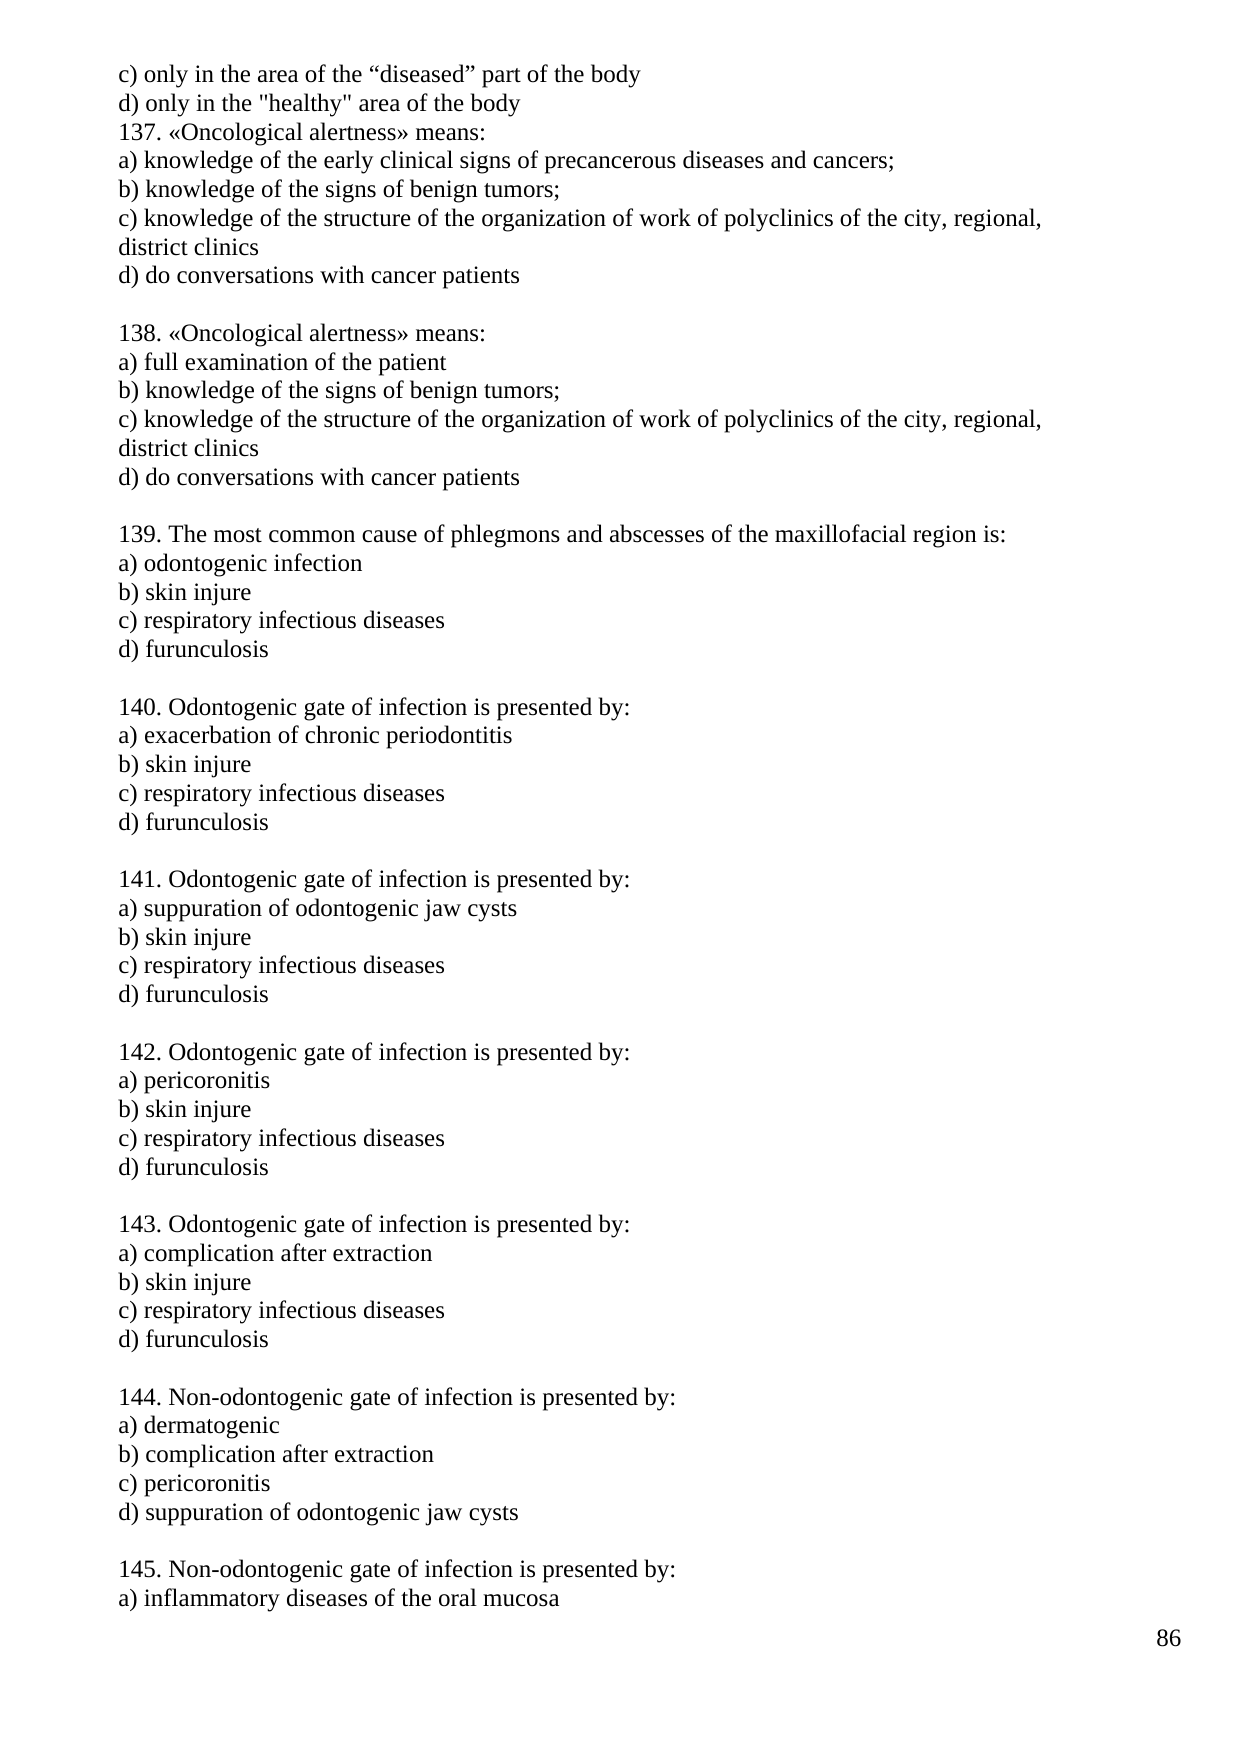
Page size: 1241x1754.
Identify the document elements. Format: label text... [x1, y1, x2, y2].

text 138. «Oncological alertness» means: [118, 318, 1181, 347]
text a) full examination of the patient [118, 347, 1181, 375]
text b) skin injure [118, 922, 1181, 950]
text 145. Non-odontogenic gate of infection is presented by: [118, 1554, 1181, 1583]
text c) respiratory infectious diseases [118, 950, 1181, 979]
text c) only in the area of the “diseased” part of the body [118, 59, 1181, 88]
text d) furunculosis [118, 1324, 1181, 1353]
text a) knowledge of the early clinical signs of precancerous diseases and cancers; [118, 145, 1181, 174]
text d) do conversations with cancer patients [118, 260, 1181, 289]
text 139. The most common cause of phlegmons and abscesses of the maxillofacial region is: [118, 519, 1181, 548]
text c) respiratory infectious diseases [118, 605, 1181, 634]
text a) odontogenic infection [118, 548, 1181, 577]
text a) complication after extraction [118, 1238, 1181, 1267]
text d) only in the "healthy" area of the body [118, 88, 1181, 117]
text d) furunculosis [118, 634, 1181, 663]
text c) respiratory infectious diseases [118, 778, 1181, 807]
text b) skin injure [118, 749, 1181, 778]
text a) еxacerbation of chronic periodontitis [118, 720, 1181, 749]
text 144. Non-odontogenic gate of infection is presented by: [118, 1382, 1181, 1410]
text a) dermatogenic [118, 1410, 1181, 1439]
text b) skin injure [118, 577, 1181, 605]
text b) knowledge of the signs of benign tumors; [118, 375, 1181, 404]
text b) complication after extraction [118, 1439, 1181, 1468]
text b) knowledge of the signs of benign tumors; [118, 174, 1181, 203]
text d) furunculosis [118, 807, 1181, 835]
text b) skin injure [118, 1267, 1181, 1295]
text 137. «Oncological alertness» means: [118, 117, 1181, 145]
text b) skin injure [118, 1094, 1181, 1123]
text c) pericoronitis [118, 1468, 1181, 1497]
text d) furunculosis [118, 1152, 1181, 1180]
text d) do conversations with cancer patients [118, 462, 1181, 490]
text d) furunculosis [118, 979, 1181, 1008]
text district clinics [118, 232, 1181, 260]
text c) respiratory infectious diseases [118, 1123, 1181, 1152]
text c) knowledge of the structure of the organization of work of polyclinics of the city, regional, [118, 203, 1181, 232]
text 142. Odontogenic gate of infection is presented by: [118, 1037, 1181, 1065]
text c) respiratory infectious diseases [118, 1295, 1181, 1324]
text d) suppuration of odontogenic jaw cysts [118, 1497, 1181, 1525]
text c) knowledge of the structure of the organization of work of polyclinics of the city, regional, [118, 404, 1181, 433]
text a) pericoronitis [118, 1065, 1181, 1094]
text 143. Odontogenic gate of infection is presented by: [118, 1209, 1181, 1238]
text district clinics [118, 433, 1181, 462]
text a) suppuration of odontogenic jaw cysts [118, 893, 1181, 922]
text a) inflammatory diseases of the oral mucosa [118, 1583, 1181, 1612]
text 141. Odontogenic gate of infection is presented by: [118, 864, 1181, 893]
text 140. Odontogenic gate of infection is presented by: [118, 692, 1181, 720]
